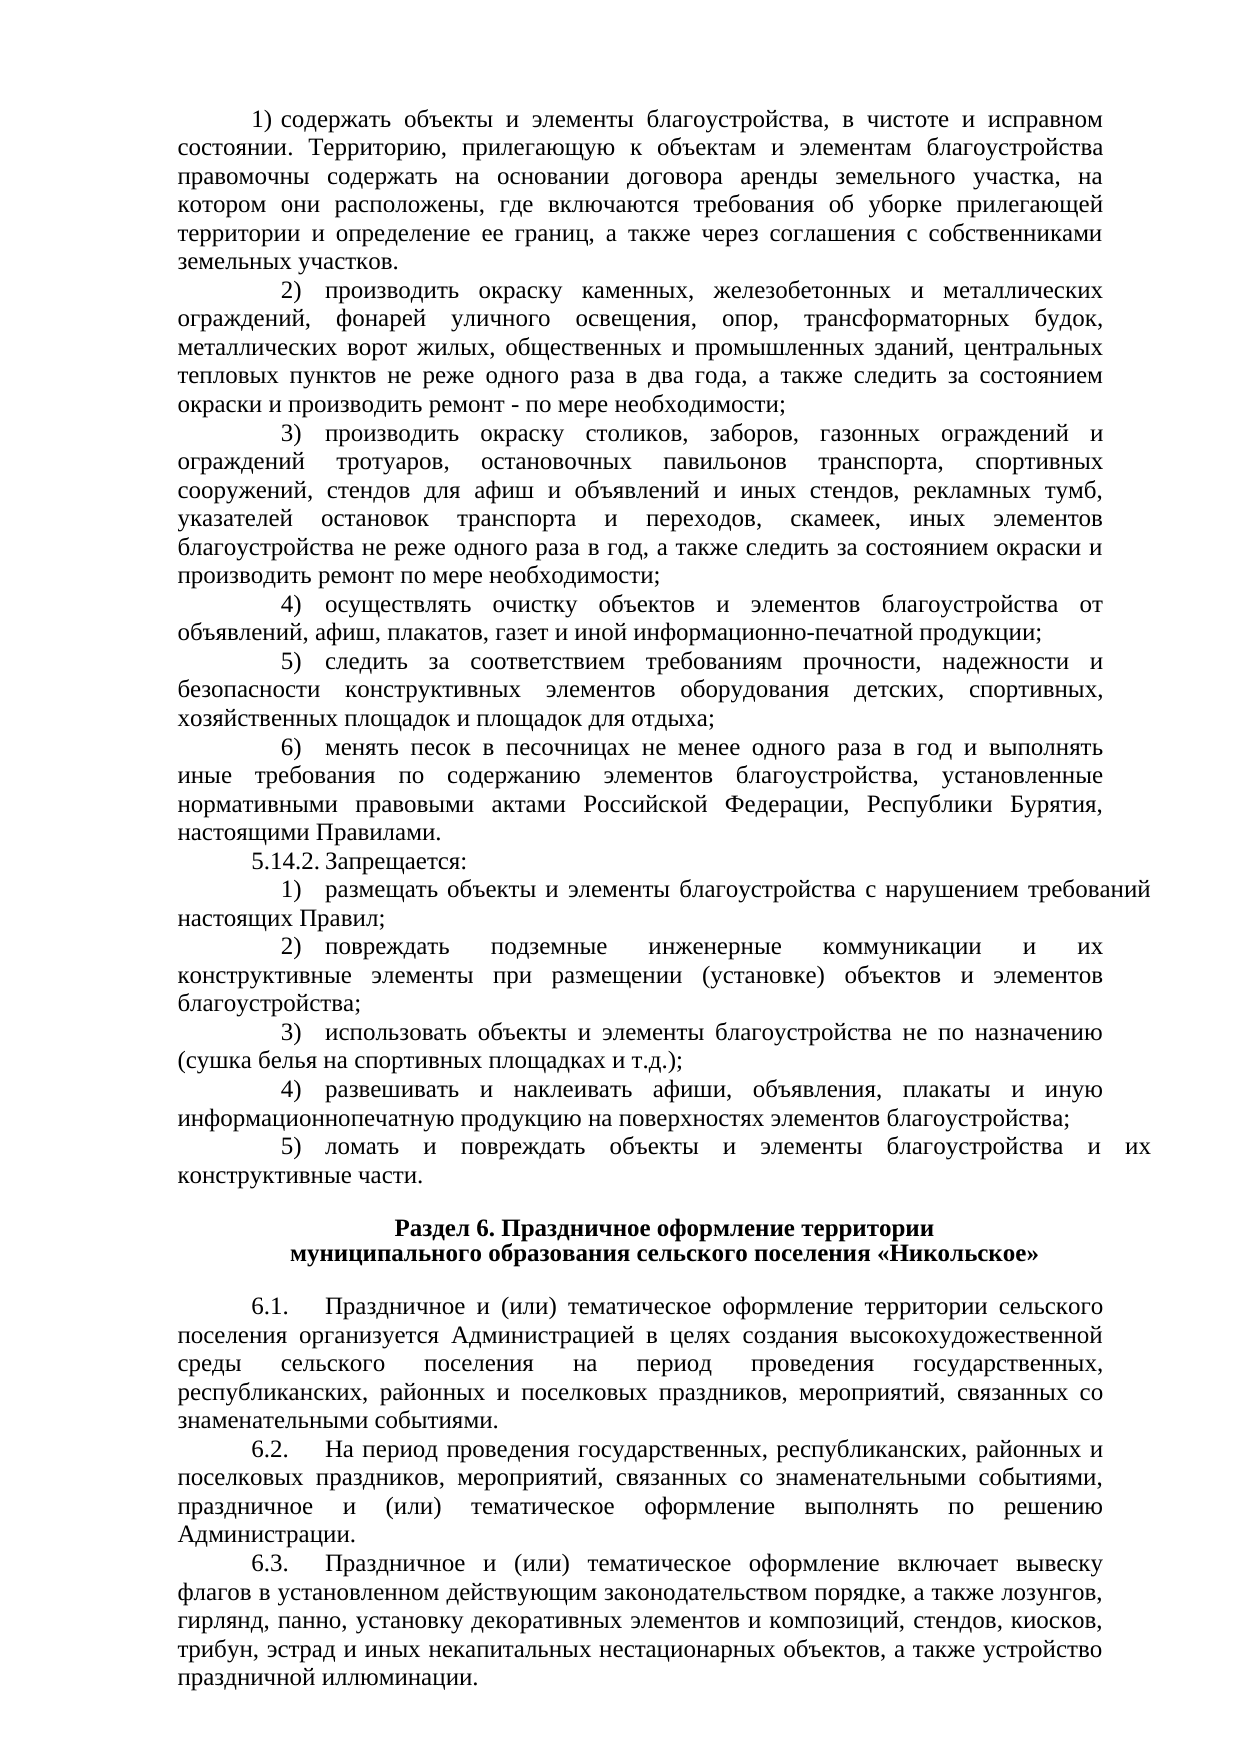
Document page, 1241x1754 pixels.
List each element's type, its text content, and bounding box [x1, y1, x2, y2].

list развешивать и наклеивать афиши, объявления, плакаты и иную информационнопечатную продукцию на поверхностях элементов благоустройства; [177, 1075, 1104, 1132]
list следить за соответствием требованиям прочности, надежности и безопасности конструктивных элементов оборудования детских, спортивных, хозяйственных площадок и площадок для отдыха; [177, 647, 1104, 732]
list менять песок в песочницах не менее одного раза в год и выполнять иные требования по содержанию элементов благоустройства, установленные нормативными правовыми актами Российской Федерации, Республики Бурятия, настоящими Правилами. [177, 732, 1104, 846]
list На период проведения государственных, республиканских, районных и поселковых праздников, мероприятий, связанных со знаменательными событиями, праздничное и (или) тематическое оформление выполнять по решению Администрации. [177, 1434, 1104, 1548]
list осуществлять очистку объектов и элементов благоустройства от объявлений, афиш, плакатов, газет и иной информационно-печатной продукции; [177, 589, 1104, 647]
list производить окраску столиков, заборов, газонных ограждений и ограждений тротуаров, остановочных павильонов транспорта, спортивных сооружений, стендов для афиш и объявлений и иных стендов, рекламных тумб, указателей остановок транспорта и переходов, скамеек, иных элементов благоустройства не реже одного раза в год, а также следить за состоянием окраски и производить ремонт по мере необходимости; [177, 418, 1104, 589]
list использовать объекты и элементы благоустройства не по назначению (сушка белья на спортивных площадках и т.д.); [177, 1018, 1104, 1075]
list Праздничное и (или) тематическое оформление включает вывеску флагов в установленном действующим законодательством порядке, а также лозунгов, гирлянд, панно, установку декоративных элементов и композиций, стендов, киосков, трибун, эстрад и иных некапитальных нестационарных объектов, а также устройство праздничной иллюминации. [177, 1548, 1104, 1691]
list ломать и повреждать объекты и элементы благоустройства и их конструктивные части. [177, 1132, 1152, 1189]
text Раздел 6. Праздничное оформление территории [177, 1217, 1152, 1242]
list Запрещается: [177, 846, 1152, 875]
list повреждать подземные инженерные коммуникации и их конструктивные элементы при размещении (установке) объектов и элементов благоустройства; [177, 932, 1104, 1018]
list Праздничное и (или) тематическое оформление территории сельского поселения организуется Администрацией в целях создания высокохудожественной среды сельского поселения на период проведения государственных, республиканских, районных и поселковых праздников, мероприятий, связанных со знаменательными событиями. [177, 1292, 1104, 1434]
text муниципального образования сельского поселения «Никольское» [177, 1242, 1152, 1267]
list размещать объекты и элементы благоустройства с нарушением требований настоящих Правил; [177, 875, 1152, 932]
list содержать объекты и элементы благоустройства, в чистоте и исправном состоянии. Территорию, прилегающую к объектам и элементам благоустройства правомочны содержать на основании договора аренды земельного участка, на котором они расположены, где включаются требования об уборке прилегающей территории и определение ее границ, а также через соглашения с собственниками земельных участков. [177, 104, 1104, 276]
list производить окраску каменных, железобетонных и металлических ограждений, фонарей уличного освещения, опор, трансформаторных будок, металлических ворот жилых, общественных и промышленных зданий, центральных тепловых пунктов не реже одного раза в два года, а также следить за состоянием окраски и производить ремонт - по мере необходимости; [177, 276, 1104, 418]
